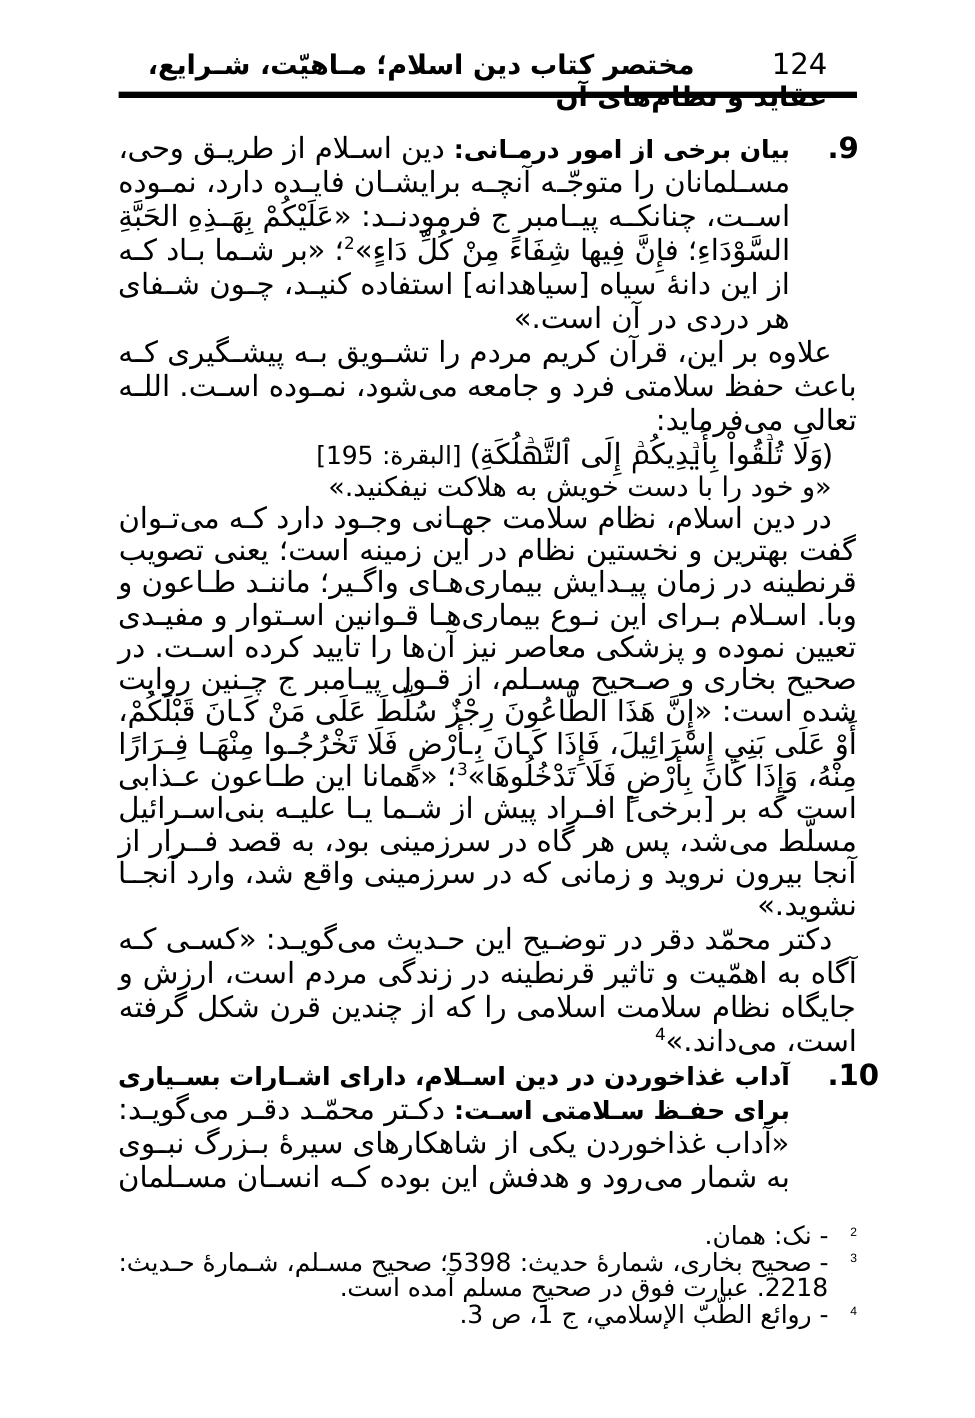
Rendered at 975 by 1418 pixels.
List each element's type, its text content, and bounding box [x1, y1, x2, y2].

text ﴿وَلَا تُلۡقُواْ بِأَيۡدِيكُمۡ إِلَى ٱلتَّهۡلُكَةِ﴾ [البقرة: 195] [118, 437, 857, 471]
text «و خود را با دست خویش به هلاکت نیفکنید.» [118, 471, 857, 503]
text در دین اسلام، نظام سلامت جهانی وجود دارد که می‌توان گفت بهترین و نخستین نظام در این زمینه است؛ یعنی تصویب قرنطینه در زمان پیدایش بیماری‌های واگیر؛ مانند طاعون و وبا. اسلام برای این نوع بیماری‌ها قوانین استوار و مفیدی تعیین نموده و پزشکی معاصر نیز آن‌ها را تایید کرده است. در صحیح بخاری و صحیح مسلم، از قول پیامبر ج چنین روایت شده است: «إِنَّ هَذَا الطَّاعُونَ رِجْزٌ سُلِّطَ عَلَى مَنْ كَانَ قَبْلَكُمْ، أَوْ عَلَى بَنِي إِسْرَائِيلَ، فَإِذَا كَانَ بِأَرْضٍ فَلَا تَخْرُجُوا مِنْهَا فِرَارًا مِنْهُ، وَإِذَا كَانَ بِأَرْضٍ فَلَا تَدْخُلُوهَا»؛ «همانا این طاعون عذابی است که بر [برخی] افراد پیش از شما یا علیه بنی‌اسرائیل مسلّط می‌شد، پس هر گاه در سرزمینی بود، به قصد فرار از آنجا بیرون نروید و زمانی که در سرزمینی واقع شد، وارد آنجا نشوید.» [118, 503, 857, 922]
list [118, 1058, 827, 1194]
text علاوه بر این، قرآن کریم مردم را تشویق به پیشگیری که باعث حفظ سلامتی فرد و جامعه می‌شود، نموده است. الله تعالی می‌فرماید: [118, 335, 857, 437]
list بیان برخی از امور درمانی: دین اسلام از طریق وحی، مسلمانان را متوجّه آنچه برایشان فایده دارد، نموده است، چنانکه پیامبر ج فرمودند: «عَلَيْكُمْ بِهَذِهِ الحَبَّةِ السَّوْدَاءِ؛ فإِنَّ فِيها شِفَاءً مِنْ كُلِّ دَاءٍ»؛ «بر شما باد که از این دانۀ سیاه [سیاهدانه] استفاده کنید، چون شفای هر دردی در آن است.» [118, 132, 827, 335]
text دکتر محمّد دقر در توضیح این حدیث می‌گوید: «کسی که آگاه به اهمّیت و تاثیر قرنطینه در زندگی مردم است، ارزش و جایگاه نظام سلامت اسلامی را که از چندین قرن شکل گرفته است، می‌داند.» [118, 922, 857, 1058]
